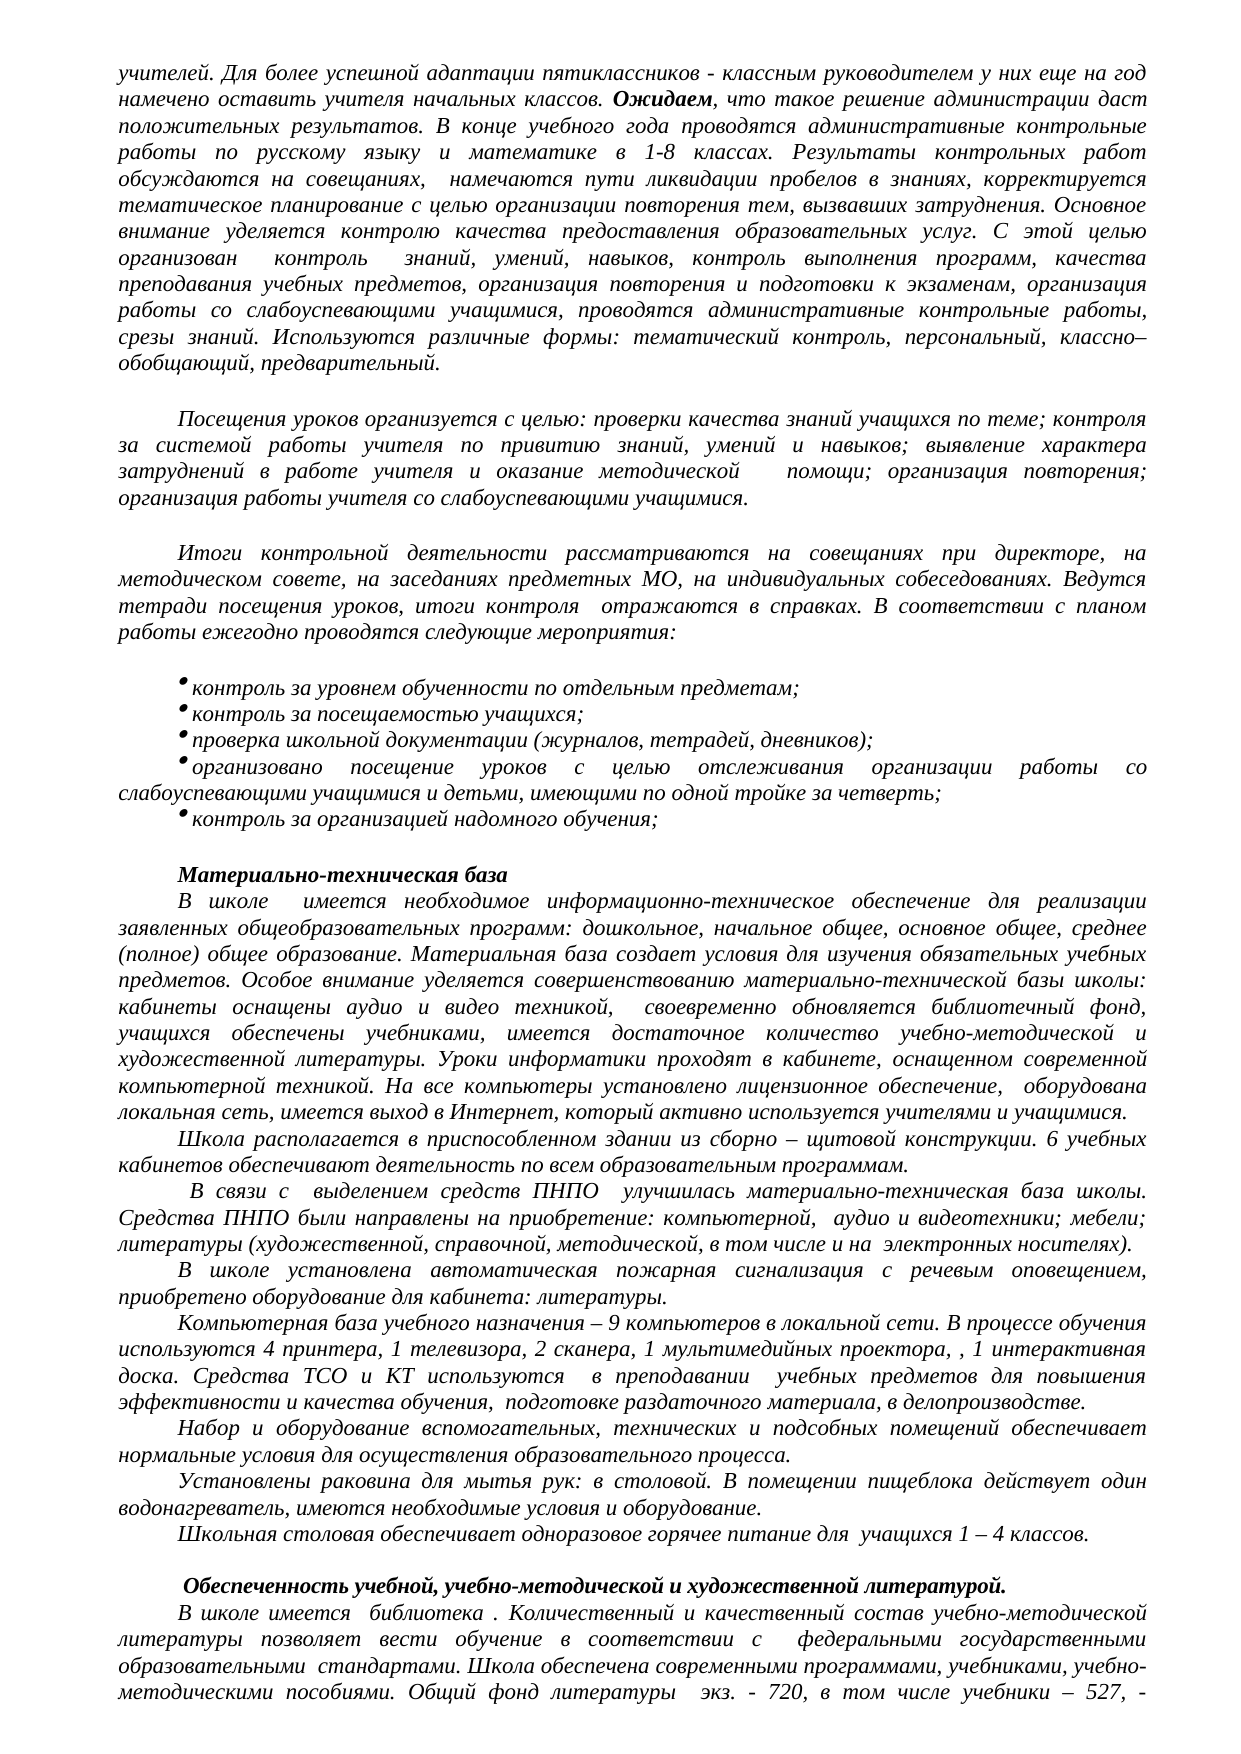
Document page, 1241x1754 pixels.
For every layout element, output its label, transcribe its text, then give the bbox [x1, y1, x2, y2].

text Набор и оборудование вспомогательных, технических и подсобных помещений обеспечивает нормальные условия для осуществления образовательного процесса. [118, 1414, 1148, 1467]
text Итоги контрольной деятельности рассматриваются на совещаниях при директоре, на методическом совете, на заседаниях предметных МО, на индивидуальных собеседованиях. Ведутся тетради посещения уроков, итоги контроля отражаются в справках. В соответствии с планом работы ежегодно проводятся следующие мероприятия: [118, 539, 1148, 644]
text Посещения уроков организуется с целью: проверки качества знаний учащихся по теме; контроля за системой работы учителя по привитию знаний, умений и навыков; выявление характера затруднений в работе учителя и оказание методической помощи; организация повторения; организация работы учителя со слабоуспевающими учащимися. [118, 404, 1148, 510]
list контроль за организацией надомного обучения; [118, 806, 1148, 832]
text Школьная столовая обеспечивает одноразовое горячее питание для учащихся 1 – 4 классов. [118, 1520, 1148, 1546]
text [118, 59, 1148, 375]
text Компьютерная база учебного назначения – 9 компьютеров в локальной сети. В процессе обучения используются 4 принтера, 1 телевизора, 2 сканера, 1 мультимедийных проектора, , 1 интерактивная доска. Средства ТСО и КТ используются в преподавании учебных предметов для повышения эффективности и качества обучения, подготовке раздаточного материала, в делопроизводстве. [118, 1309, 1148, 1414]
list контроль за уровнем обученности по отдельным предметам; [118, 674, 1148, 700]
text В школе установлена автоматическая пожарная сигнализация с речевым оповещением, приобретено оборудование для кабинета: литературы. [118, 1256, 1148, 1309]
text Обеспеченность учебной, учебно-методической и художественной литературой. [118, 1573, 1148, 1599]
text Материально-техническая база [118, 861, 1148, 887]
text В школе имеется необходимое информационно-техническое обеспечение для реализации заявленных общеобразовательных программ: дошкольное, начальное общее, основное общее, среднее (полное) общее образование. Материальная база создает условия для изучения обязательных учебных предметов. Особое внимание уделяется совершенствованию материально-технической базы школы: кабинеты оснащены аудио и видео техникой, своевременно обновляется библиотечный фонд, учащихся обеспечены учебниками, имеется достаточное количество учебно-методической и художественной литературы. Уроки информатики проходят в кабинете, оснащенном современной компьютерной техникой. На все компьютеры установлено лицензионное обеспечение, оборудована локальная сеть, имеется выход в Интернет, который активно используется учителями и учащимися. [118, 887, 1148, 1124]
text В связи с выделением средств ПНПО улучшилась материально-техническая база школы. Средства ПНПО были направлены на приобретение: компьютерной, аудио и видеотехники; мебели; литературы (художественной, справочной, методической, в том числе и на электронных носителях). [118, 1177, 1148, 1256]
list контроль за посещаемостью учащихся; [118, 700, 1148, 726]
text Школа располагается в приспособленном здании из сборно – щитовой конструкции. 6 учебных кабинетов обеспечивают деятельность по всем образовательным программам. [118, 1124, 1148, 1177]
list проверка школьной документации (журналов, тетрадей, дневников); [118, 726, 1148, 753]
text Установлены раковина для мытья рук: в столовой. В помещении пищеблока действует один водонагреватель, имеются необходимые условия и оборудование. [118, 1467, 1148, 1520]
list организовано посещение уроков с целью отслеживания организации работы со слабоуспевающими учащимися и детьми, имеющими по одной тройке за четверть; [118, 753, 1148, 806]
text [118, 1599, 1148, 1704]
